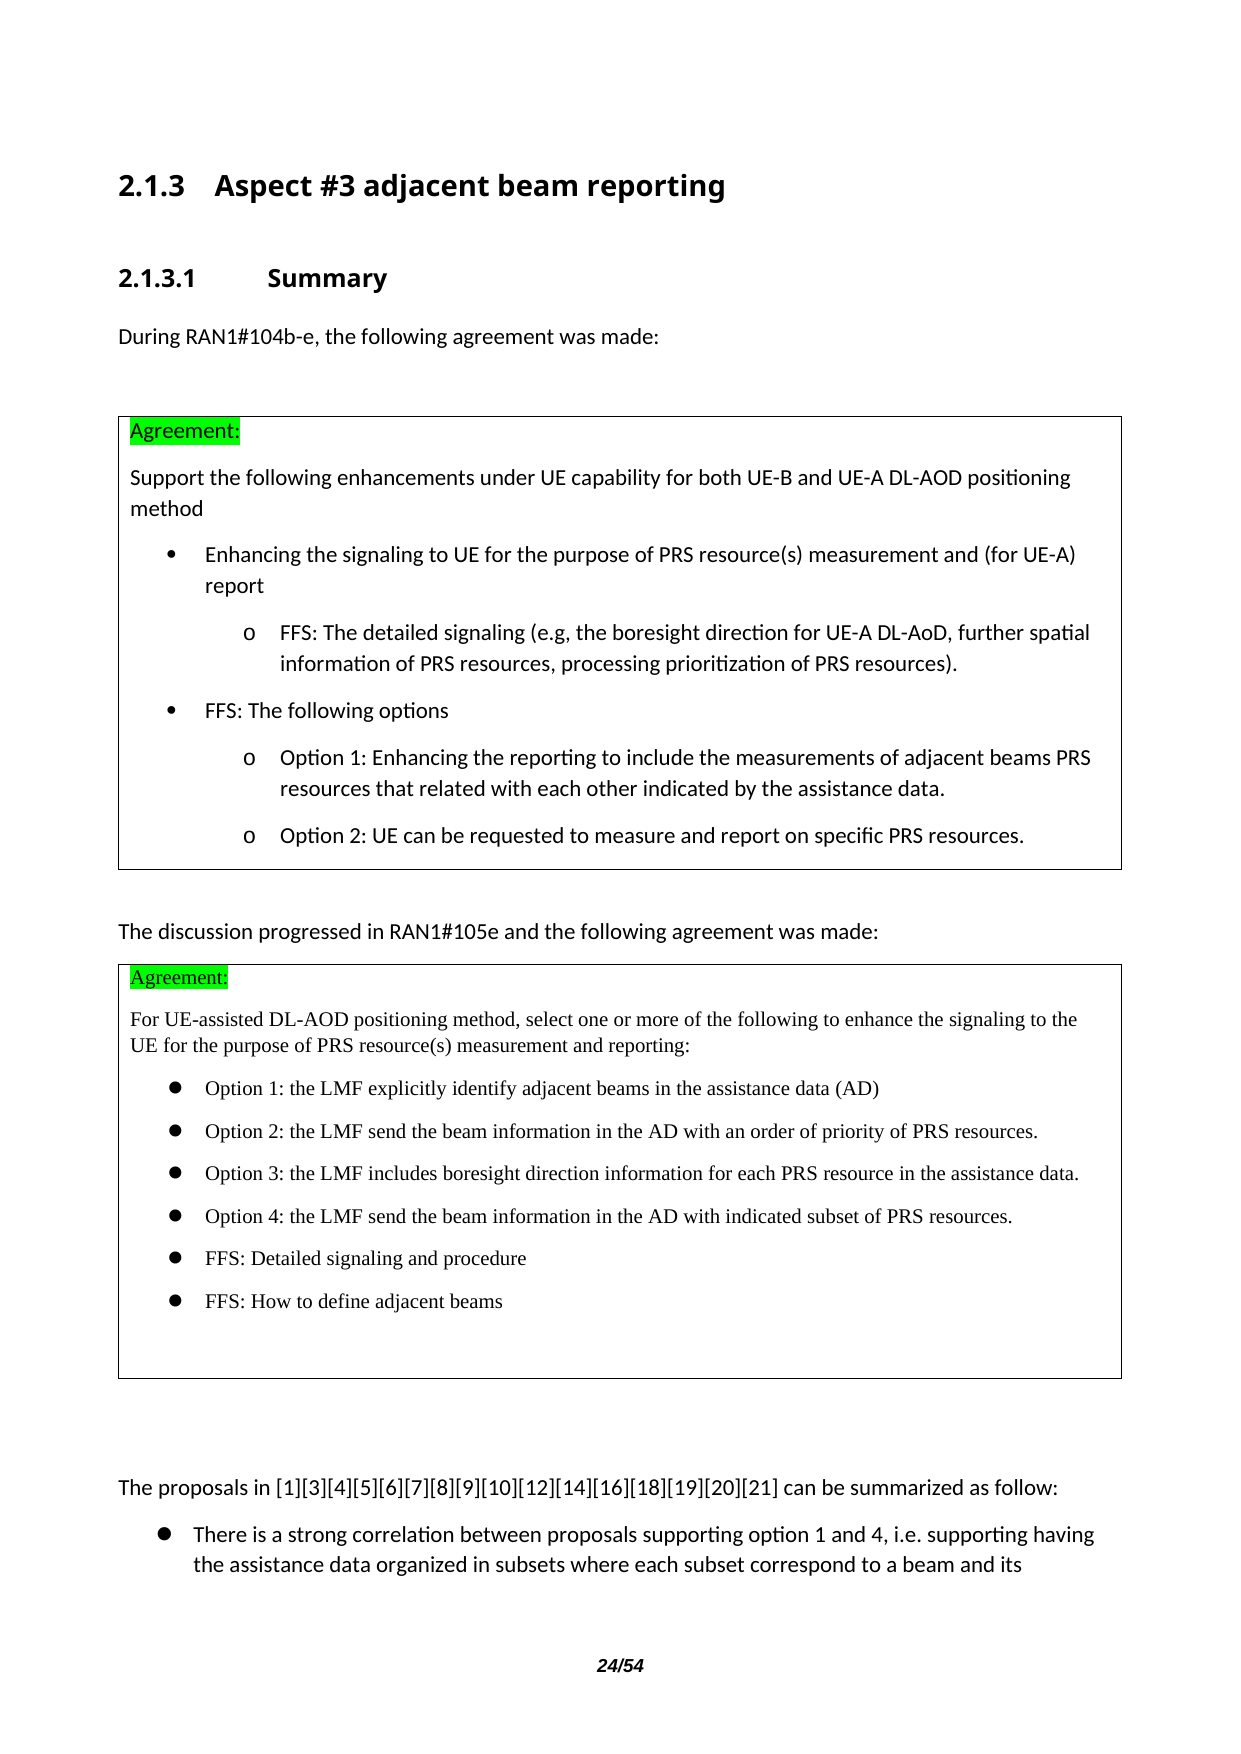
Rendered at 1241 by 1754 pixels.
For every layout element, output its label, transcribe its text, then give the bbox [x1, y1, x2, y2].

text The proposals in [1][3][4][5][6][7][8][9][10][12][14][16][18][19][20][21] can be summarized as follow: [118, 1473, 1122, 1501]
table_header Agreement: For UE-assisted DL-AOD positioning method, select one or more of the following to enhance the signaling to the UE for the purpose of PRS resource(s) measurement and reporting: Option 1: the LMF explicitly identify adjacent beams in the assistance data (AD) Option 2: the LMF send the beam information in the AD with an order of priority of PRS resources. Option 3: the LMF includes boresight direction information for each PRS resource in the assistance data. Option 4: the LMF send the beam information in the AD with indicated subset of PRS resources. FFS: Detailed signaling and procedure FFS: How to define adjacent beams [119, 965, 1121, 1378]
subtitle Aspect #3 adjacent beam reporting [118, 165, 1122, 205]
text The discussion progressed in RAN1#105e and the following agreement was made: [118, 917, 1122, 945]
table_header Agreement: Support the following enhancements under UE capability for both UE-B and UE-A DL-AOD positioning method Enhancing the signaling to UE for the purpose of PRS resource(s) measurement and (for UE-A) report FFS: The detailed signaling (e.g, the boresight direction for UE-A DL-AoD, further spatial information of PRS resources, processing prioritization of PRS resources). FFS: The following options Option 1: Enhancing the reporting to include the measurements of adjacent beams PRS resources that related with each other indicated by the assistance data. Option 2: UE can be requested to measure and report on specific PRS resources. [119, 417, 1121, 869]
text During RAN1#104b-e, the following agreement was made: [118, 322, 1122, 350]
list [156, 1520, 1122, 1578]
subtitle Summary [118, 261, 1122, 295]
